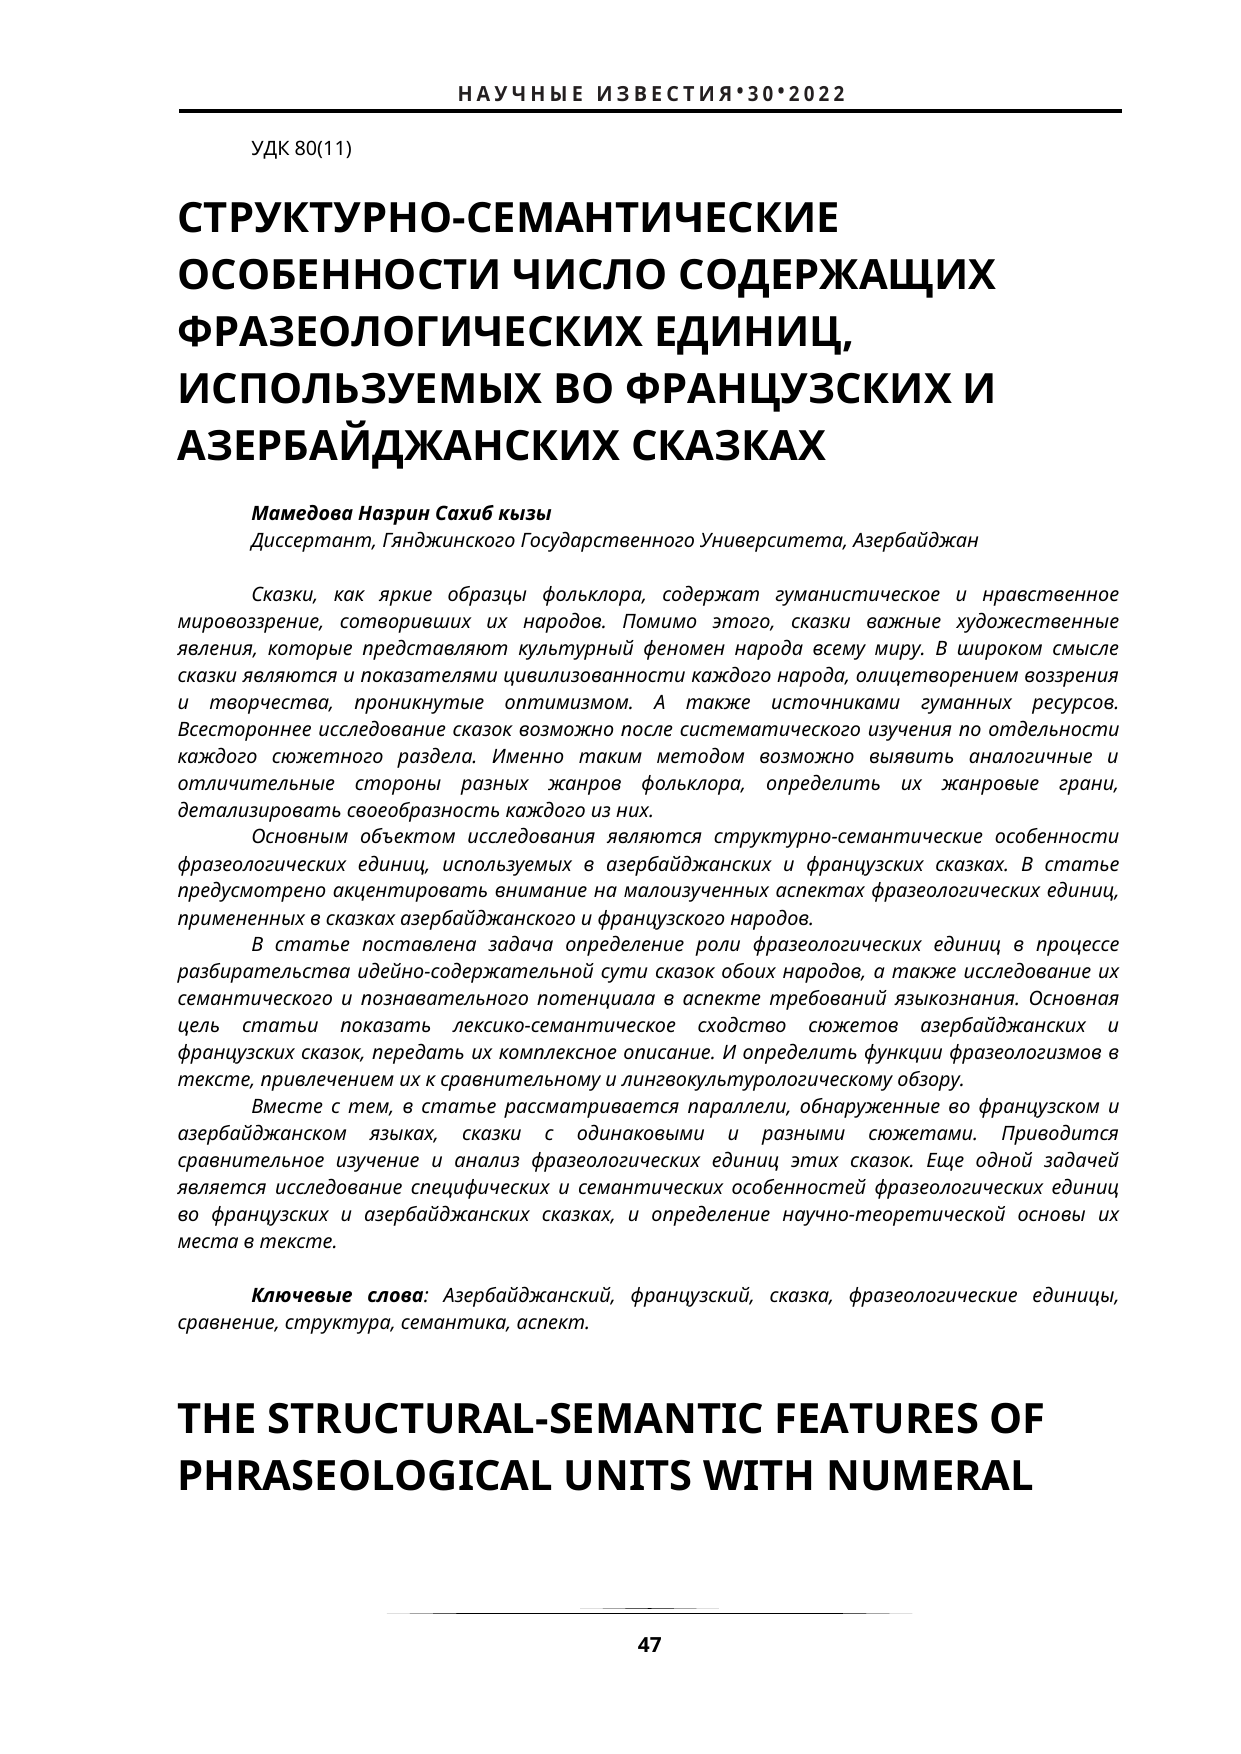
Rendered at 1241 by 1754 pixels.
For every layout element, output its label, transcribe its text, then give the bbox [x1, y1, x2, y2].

text СТРУКТУРНО-СЕМАНТИЧЕСКИЕ ОСОБЕННОСТИ ЧИСЛО СОДЕРЖАЩИХ ФРАЗЕОЛОГИЧЕСКИХ ЕДИНИЦ, ИСПОЛЬЗУЕМЫХ ВО ФРАНЦУЗСКИХ И АЗЕРБАЙДЖАНСКИХ СКАЗКАХ [177, 188, 1122, 472]
text Основным объектом исследования являются структурно-семантические особенности фразеологических единиц, используемых в азербайджанских и французских сказках. В статье предусмотрено акцентировать внимание на малоизученных аспектах фразеологических единиц, примененных в сказках азербайджанского и французского народов. [177, 823, 1122, 931]
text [177, 1389, 1122, 1503]
text УДК 80(11) [177, 134, 1122, 161]
text Мамедова Назрин Сахиб кызы [177, 499, 1122, 526]
text В статье поставлена задача определение роли фразеологических единиц в процессе разбирательства идейно-содержательной сути сказок обоих народов, а также исследование их семантического и познавательного потенциала в аспекте требований языкознания. Основная цель статьи показать лексико-семантическое сходство сюжетов азербайджанских и французских сказок, передать их комплексное описание. И определить функции фразеологизмов в тексте, привлечением их к сравнительному и лингвокультурологическому обзору. [177, 931, 1122, 1093]
text Диссертант, Гянджинского Государственного Университета, Азербайджан [177, 526, 1122, 553]
text Вместе с тем, в статье рассматривается параллели, обнаруженные во французском и азербайджанском языках, сказки с одинаковыми и разными сюжетами. Приводится сравнительное изучение и анализ фразеологических единиц этих сказок. Еще одной задачей является исследование специфических и семантических особенностей фразеологических единиц во французских и азербайджанских сказках, и определение научно-теоретической основы их места в тексте. [177, 1093, 1122, 1254]
text Сказки, как яркие образцы фольклора, содержат гуманистическое и нравственное мировоззрение, сотворивших их народов. Помимо этого, сказки важные художественные явления, которые представляют культурный феномен народа всему миру. В широком смысле сказки являются и показателями цивилизованности каждого народа, олицетворением воззрения и творчества, проникнутые оптимизмом. А также источниками гуманных ресурсов. Всестороннее исследование сказок возможно после систематического изучения по отдельности каждого сюжетного раздела. Именно таким методом возможно выявить аналогичные и отличительные стороны разных жанров фольклора, определить их жанровые грани, детализировать своеобразность каждого из них. [177, 580, 1122, 823]
text Ключевые слова: Азербайджанский, французский, сказка, фразеологические единицы, сравнение, структура, семантика, аспект. [177, 1281, 1122, 1335]
